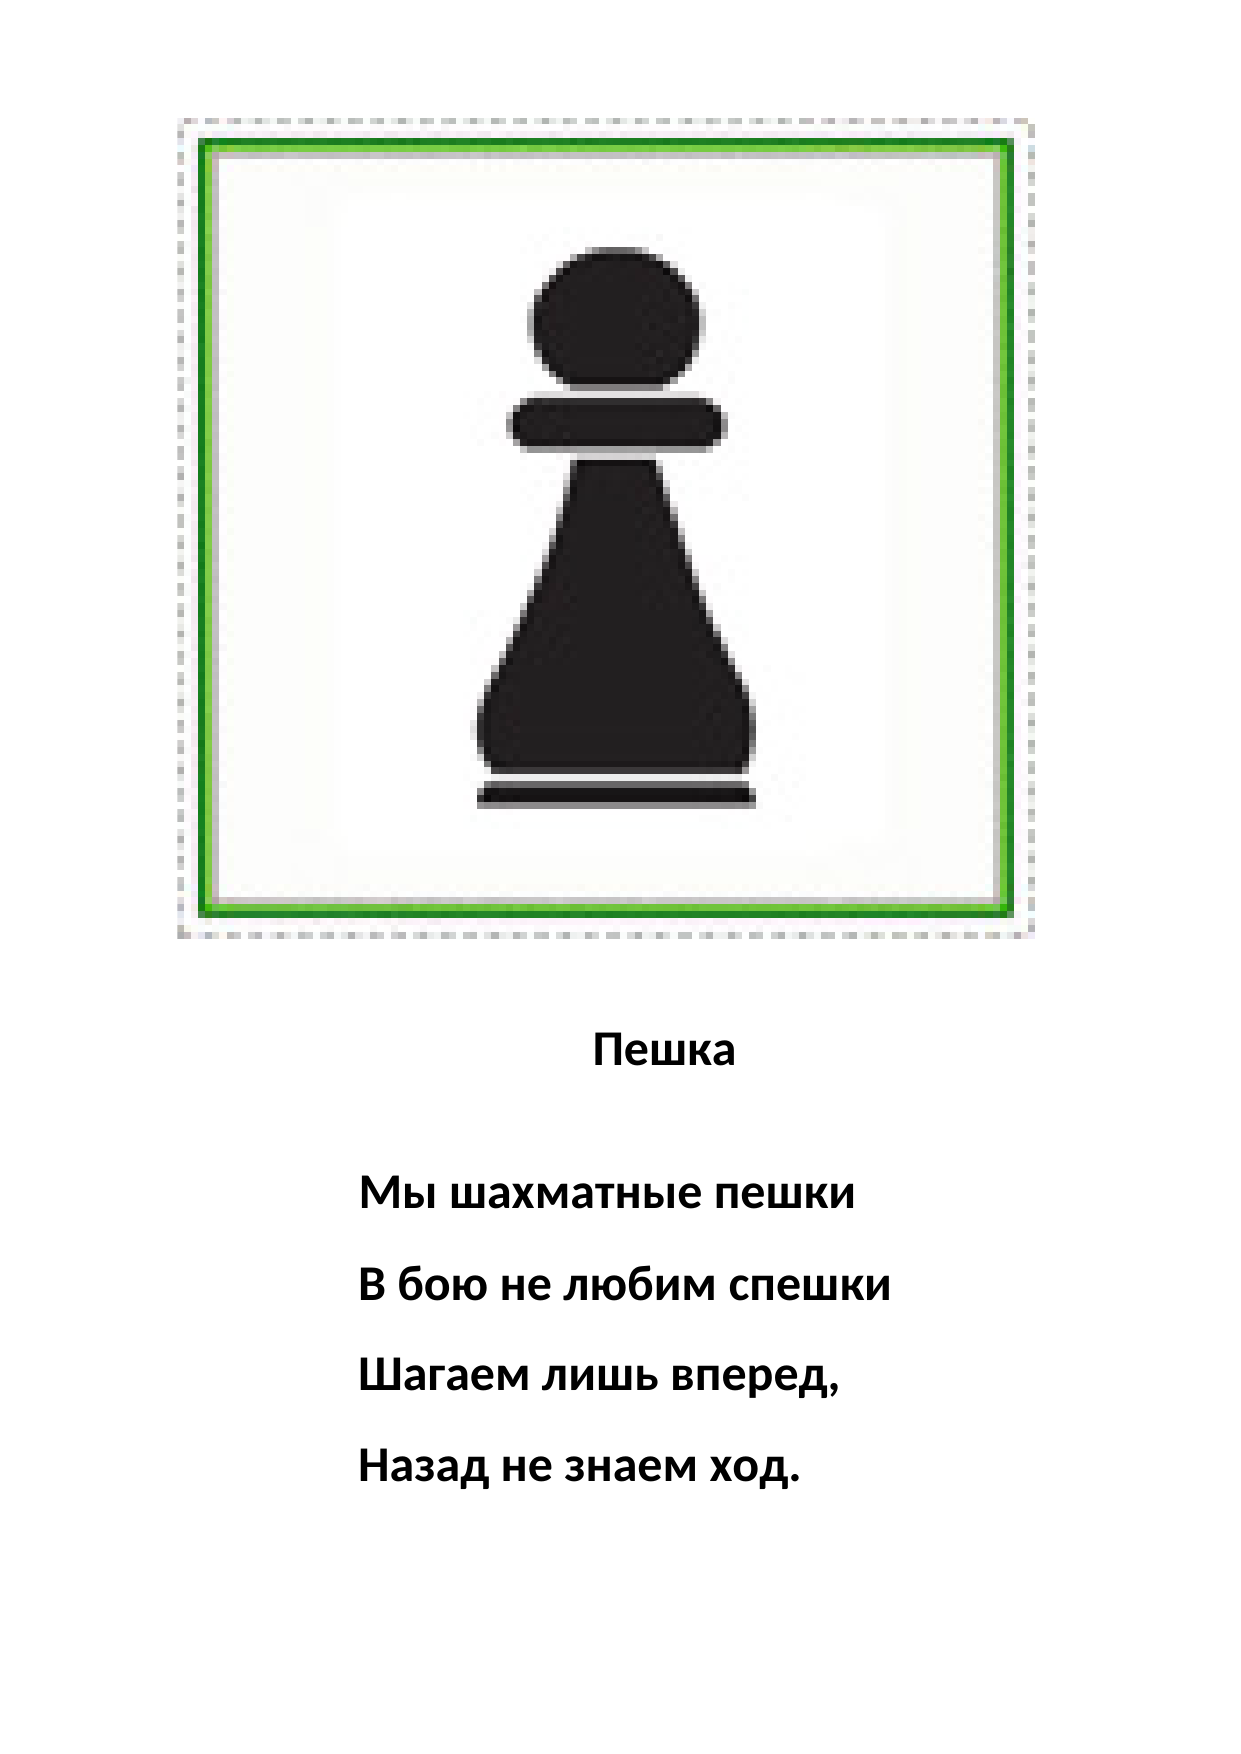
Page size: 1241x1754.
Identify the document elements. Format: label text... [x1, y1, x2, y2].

text Пешка [177, 1016, 1152, 1077]
text Шагаем лишь вперед, [177, 1342, 1152, 1403]
text В бою не любим спешки [177, 1251, 1152, 1312]
picture [177, 118, 1035, 939]
text Мы шахматные пешки [177, 1160, 1152, 1221]
text Назад не знаем ход. [177, 1433, 1152, 1494]
